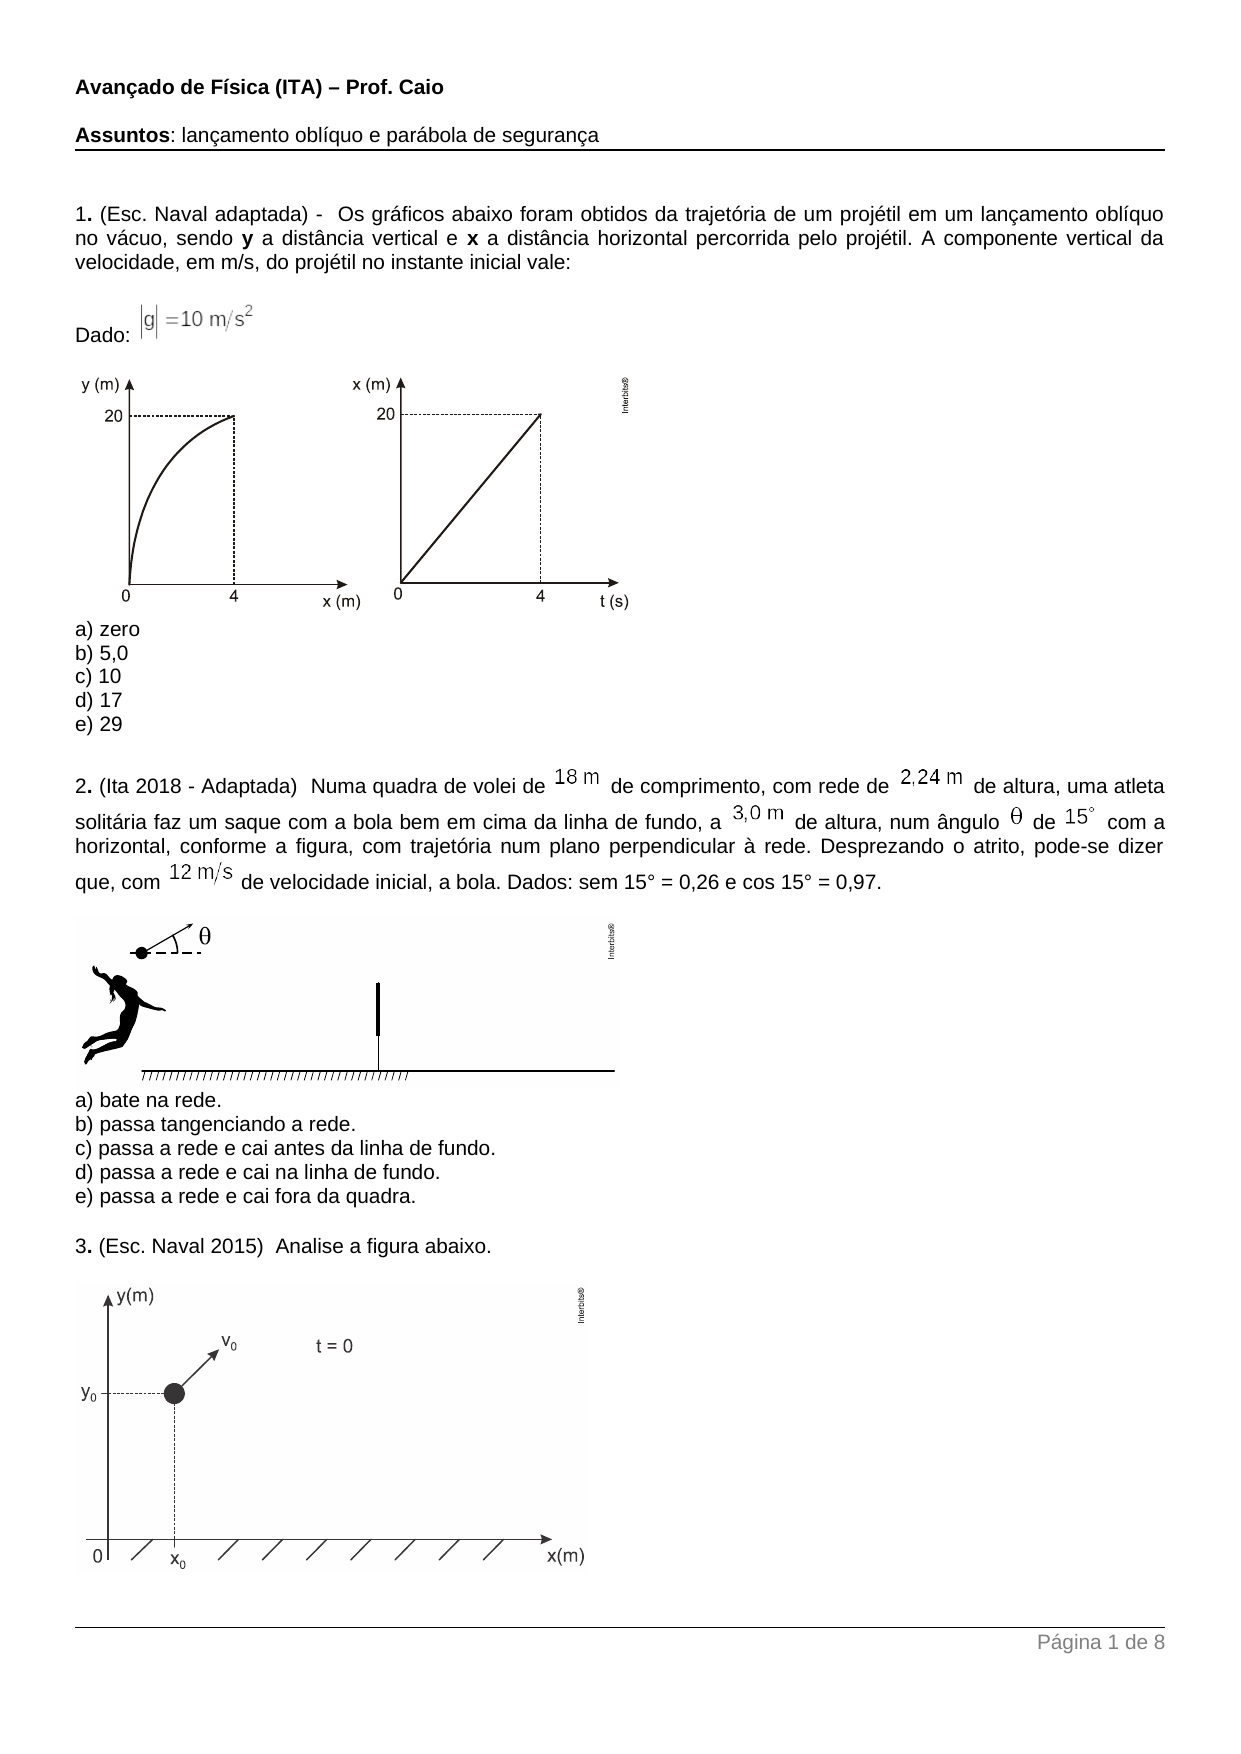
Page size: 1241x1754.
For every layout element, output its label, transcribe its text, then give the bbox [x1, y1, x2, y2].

text a) zero [75, 616, 1165, 640]
text b) passa tangenciando a rede. [75, 1112, 1165, 1136]
text 1. (Esc. Naval adaptada) - Os gráficos abaixo foram obtidos da trajetória de um projétil em um lançamento oblíquo no vácuo, sendo y a distância vertical e x a distância horizontal percorrida pelo projétil. A componente vertical da velocidade, em m/s, do projétil no instante inicial vale: [75, 202, 1165, 273]
text d) passa a rede e cai na linha de fundo. [75, 1159, 1165, 1183]
text c) passa a rede e cai antes da linha de fundo. [75, 1136, 1165, 1159]
text Dado: [75, 297, 1165, 347]
text d) 17 [75, 688, 1165, 712]
text 2. (Ita 2018 - Adaptada) Numa quadra de volei de de comprimento, com rede de de altura, uma atleta solitária faz um saque com a bola bem em cima da linha de fundo, a de altura, num ângulo de com a horizontal, conforme a figura, com trajetória num plano perpendicular à rede. Desprezando o atrito, pode-se dizer que, com de velocidade inicial, a bola. Dados: sem 15° = 0,26 e cos 15° = 0,97. [75, 763, 1165, 893]
text a) bate na rede. [75, 1088, 1165, 1112]
text e) passa a rede e cai fora da quadra. [75, 1183, 1165, 1207]
text Avançado de Física (ITA) – Prof. Caio [75, 75, 1165, 99]
text 3. (Esc. Naval 2015) Analise a figura abaixo. [75, 1234, 1165, 1258]
text c) 10 [75, 664, 1165, 688]
text b) 5,0 [75, 640, 1165, 664]
text e) 29 [75, 712, 1165, 736]
text Assuntos: lançamento oblíquo e parábola de segurança [75, 123, 1165, 149]
